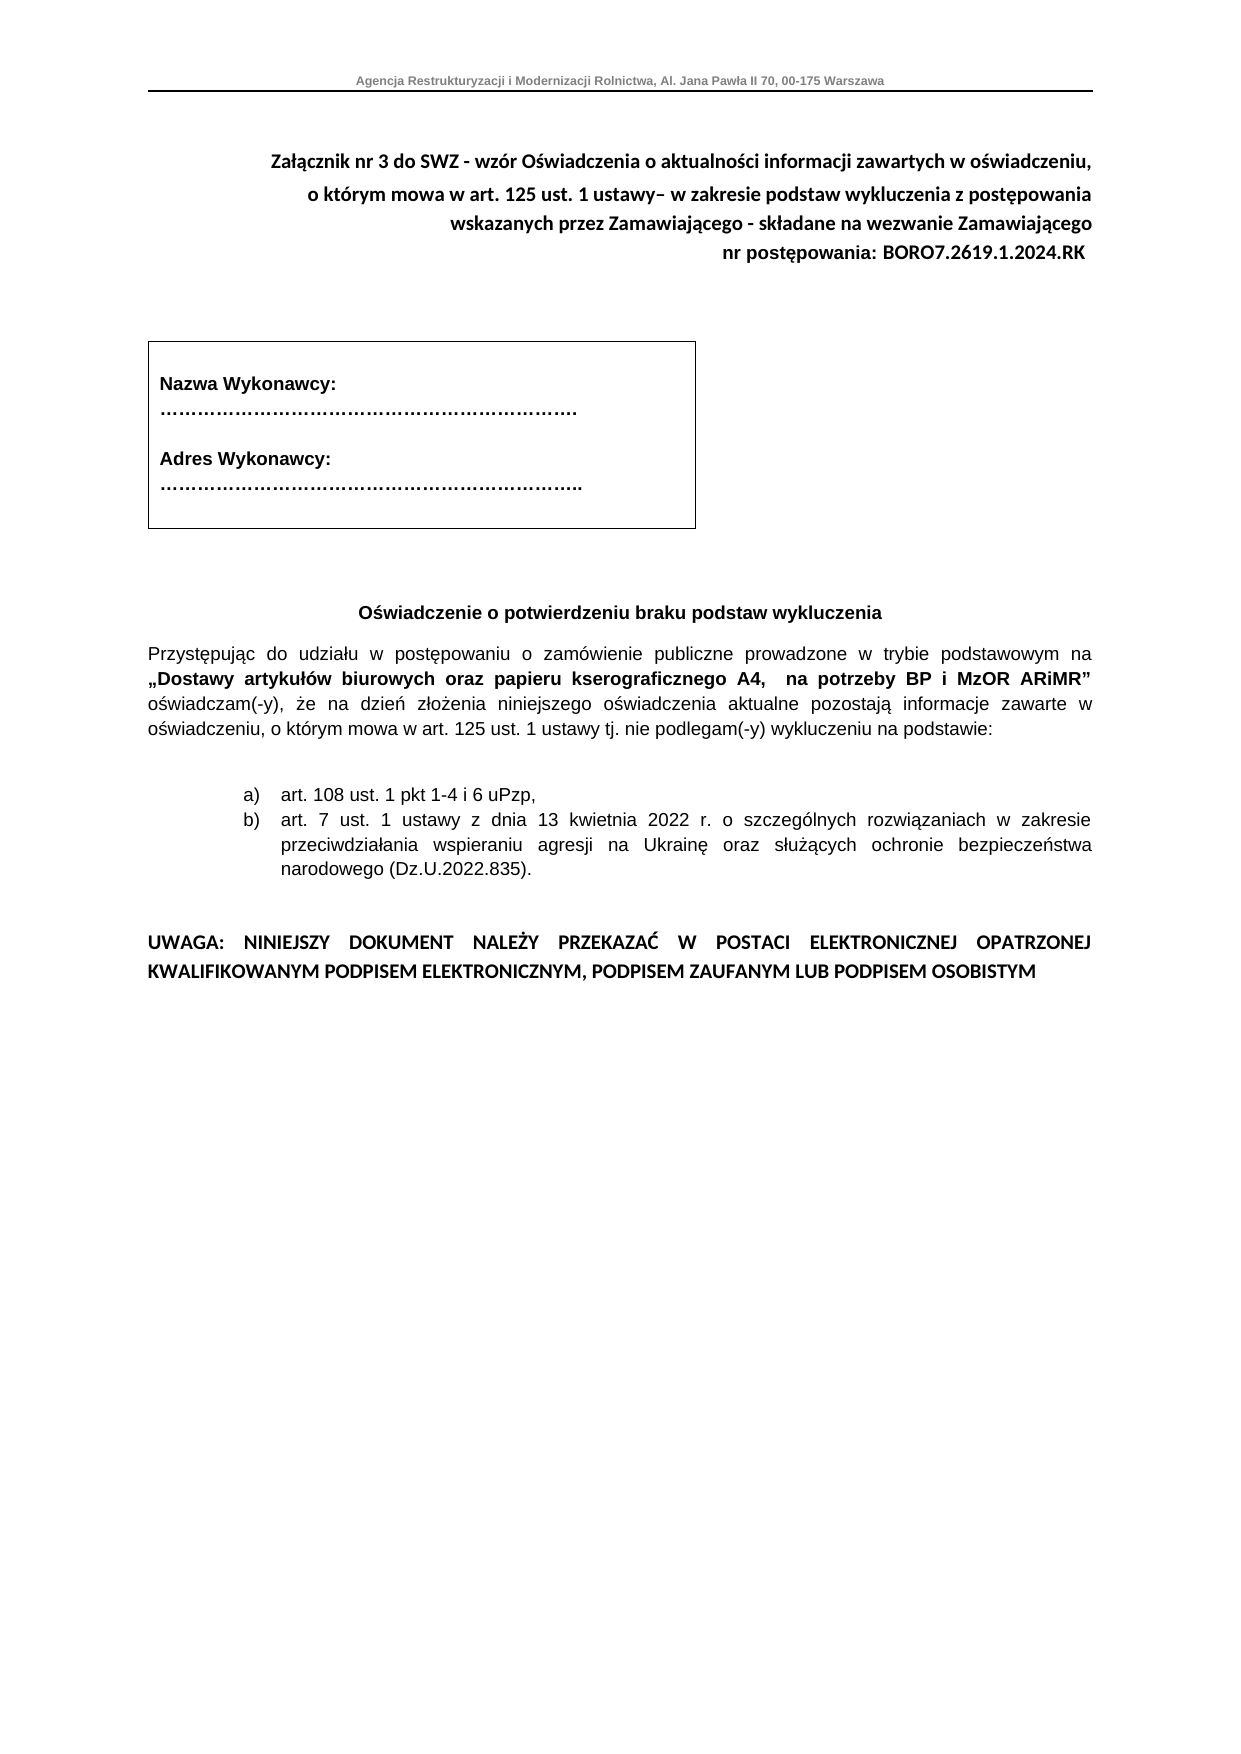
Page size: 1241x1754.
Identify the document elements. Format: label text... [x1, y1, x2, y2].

text UWAGA: NINIEJSZY DOKUMENT NALEŻY PRZEKAZAĆ W POSTACI ELEKTRONICZNEJ OPATRZONEJ KWALIFIKOWANYM PODPISEM ELEKTRONICZNYM, PODPISEM ZAUFANYM LUB PODPISEM OSOBISTYM [148, 929, 1093, 983]
list art. 108 ust. 1 pkt 1-4 i 6 uPzp, [243, 784, 1093, 805]
text Załącznik nr 3 do SWZ - wzór Oświadczenia o aktualności informacji zawartych w oświadczeniu, [148, 148, 1093, 173]
text Przystępując do udziału w postępowaniu o zamówienie publiczne prowadzone w trybie podstawowym na „Dostawy artykułów biurowych oraz papieru kserograficznego A4, na potrzeby BP i MzOR ARiMR” oświadczam(-y), że na dzień złożenia niniejszego oświadczenia aktualne pozostają informacje zawarte w oświadczeniu, o którym mowa w art. 125 ust. 1 ustawy tj. nie podlegam(-y) wykluczeniu na podstawie: [148, 643, 1093, 739]
text nr postępowania: BORO7.2619.1.2024.RK [148, 239, 1093, 265]
table_header Nazwa Wykonawcy: …………………………………………………………. Adres Wykonawcy: ………………………………………………………….. [149, 342, 695, 528]
text Oświadczenie o potwierdzeniu braku podstaw wykluczenia [148, 602, 1093, 623]
text o którym mowa w art. 125 ust. 1 ustawy– w zakresie podstaw wykluczenia z postępowania wskazanych przez Zamawiającego - składane na wezwanie Zamawiającego [148, 181, 1093, 236]
list art. 7 ust. 1 ustawy z dnia 13 kwietnia 2022 r. o szczególnych rozwiązaniach w zakresie przeciwdziałania wspieraniu agresji na Ukrainę oraz służących ochronie bezpieczeństwa narodowego (Dz.U.2022.835). [243, 809, 1093, 880]
